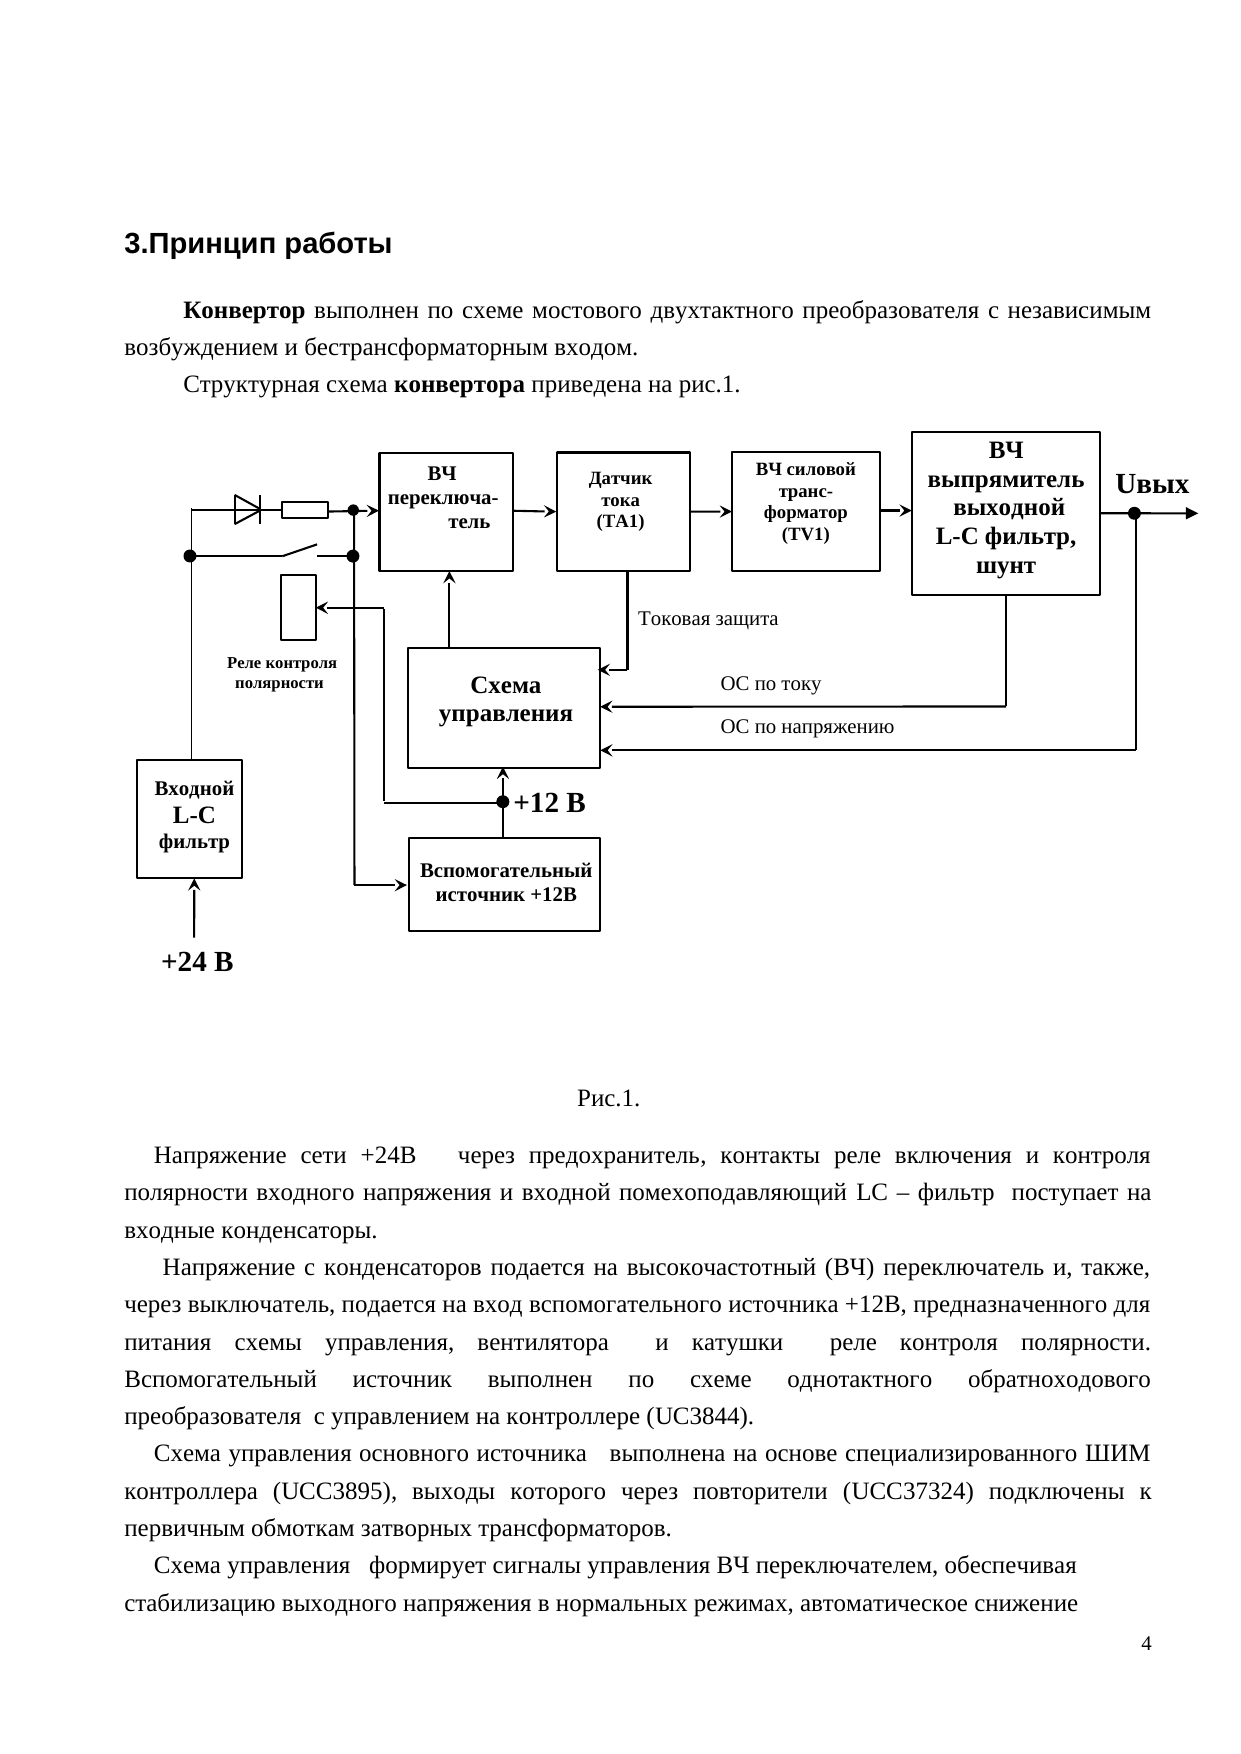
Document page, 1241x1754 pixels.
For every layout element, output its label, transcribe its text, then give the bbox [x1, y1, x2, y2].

list Конвертор выполнен по схеме мостового двухтактного преобразователя с независимым возбуждением и бестрансформаторным входом. [124, 295, 1152, 361]
text Рис.1. [124, 1083, 1152, 1111]
text Напряжение сети +24В через предохранитель, контакты реле включения и контроля полярности входного напряжения и входной помехоподавляющий LC – фильтр поступает на входные конденсаторы. [124, 1140, 1152, 1243]
text Схема управления основного источника выполнена на основе специализированного ШИМ контроллера (UCC3895), выходы которого через повторители (UCC37324) подключены к первичным обмоткам затворных трансформаторов. [124, 1438, 1152, 1542]
list Структурная схема конвертора приведена на рис.1. [124, 369, 1152, 398]
subtitle 3.Принцип работы [124, 226, 1152, 260]
text Напряжение с конденсаторов подается на высокочастотный (ВЧ) переключатель и, также, через выключатель, подается на вход вспомогательного источника +12В, предназначенного для питания схемы управления, вентилятора и катушки реле контроля полярности. Вспомогательный источник выполнен по схеме однотактного обратноходового преобразователя с управлением на контроллере (UC3844). [124, 1252, 1152, 1430]
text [124, 1550, 1152, 1616]
